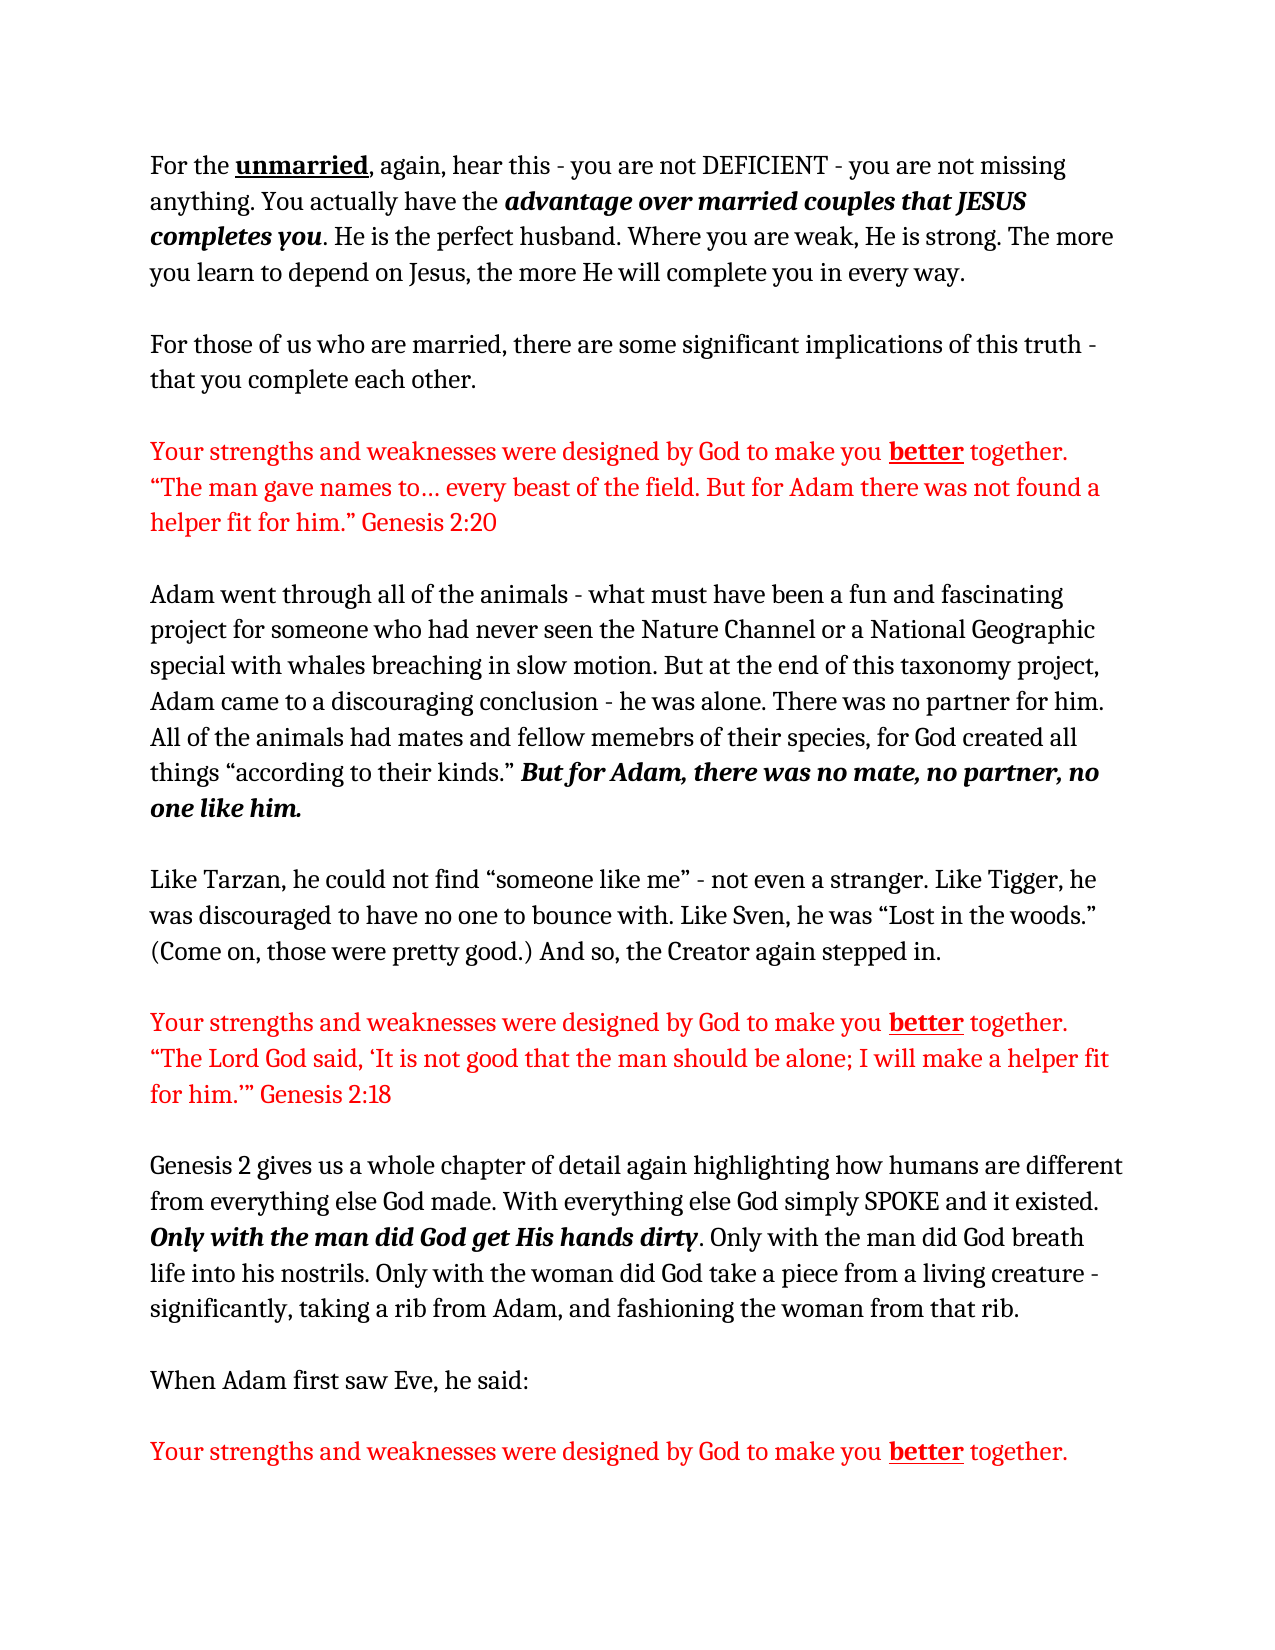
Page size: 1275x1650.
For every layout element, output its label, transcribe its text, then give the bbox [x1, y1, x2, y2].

text For the unmarried, again, hear this - you are not DEFICIENT - you are not missing anything. You actually have the advantage over married couples that JESUS completes you. He is the perfect husband. Where you are weak, He is strong. The more you learn to depend on Jesus, the more He will complete you in every way. [150, 150, 1125, 288]
text Genesis 2 gives us a whole chapter of detail again highlighting how humans are different from everything else God made. With everything else God simply SPOKE and it existed. Only with the man did God get His hands dirty. Only with the man did God breath life into his nostrils. Only with the woman did God take a piece from a living creature - significantly, taking a rib from Adam, and fashioning the woman from that rib. [150, 1150, 1125, 1324]
text When Adam first saw Eve, he said: [150, 1365, 1125, 1396]
text For those of us who are married, there are some significant implications of this truth - that you complete each other. [150, 329, 1125, 396]
text “The man gave names to… every beast of the field. But for Adam there was not found a helper fit for him.” Genesis 2:20 [150, 472, 1125, 538]
text Adam went through all of the animals - what must have been a fun and fascinating project for someone who had never seen the Nature Channel or a National Geographic special with whales breaching in slow motion. But at the end of this taxonomy project, Adam came to a discouraging conclusion - he was alone. There was no partner for him. All of the animals had mates and fellow memebrs of their species, for God created all things “according to their kinds.” But for Adam, there was no mate, no partner, no one like him. [150, 579, 1125, 824]
text Your strengths and weaknesses were designed by God to make you better together. [150, 436, 1125, 467]
text Like Tarzan, he could not find “someone like me” - not even a stranger. Like Tigger, he was discouraged to have no one to bounce with. Like Sven, he was “Lost in the woods.” (Come on, those were pretty good.) And so, the Creator again stepped in. [150, 864, 1125, 967]
text “The Lord God said, ‘It is not good that the man should be alone; I will make a helper fit for him.’” Genesis 2:18 [150, 1043, 1125, 1110]
text Your strengths and weaknesses were designed by God to make you better together. [150, 1007, 1125, 1039]
text Your strengths and weaknesses were designed by God to make you better together. [150, 1436, 1125, 1467]
